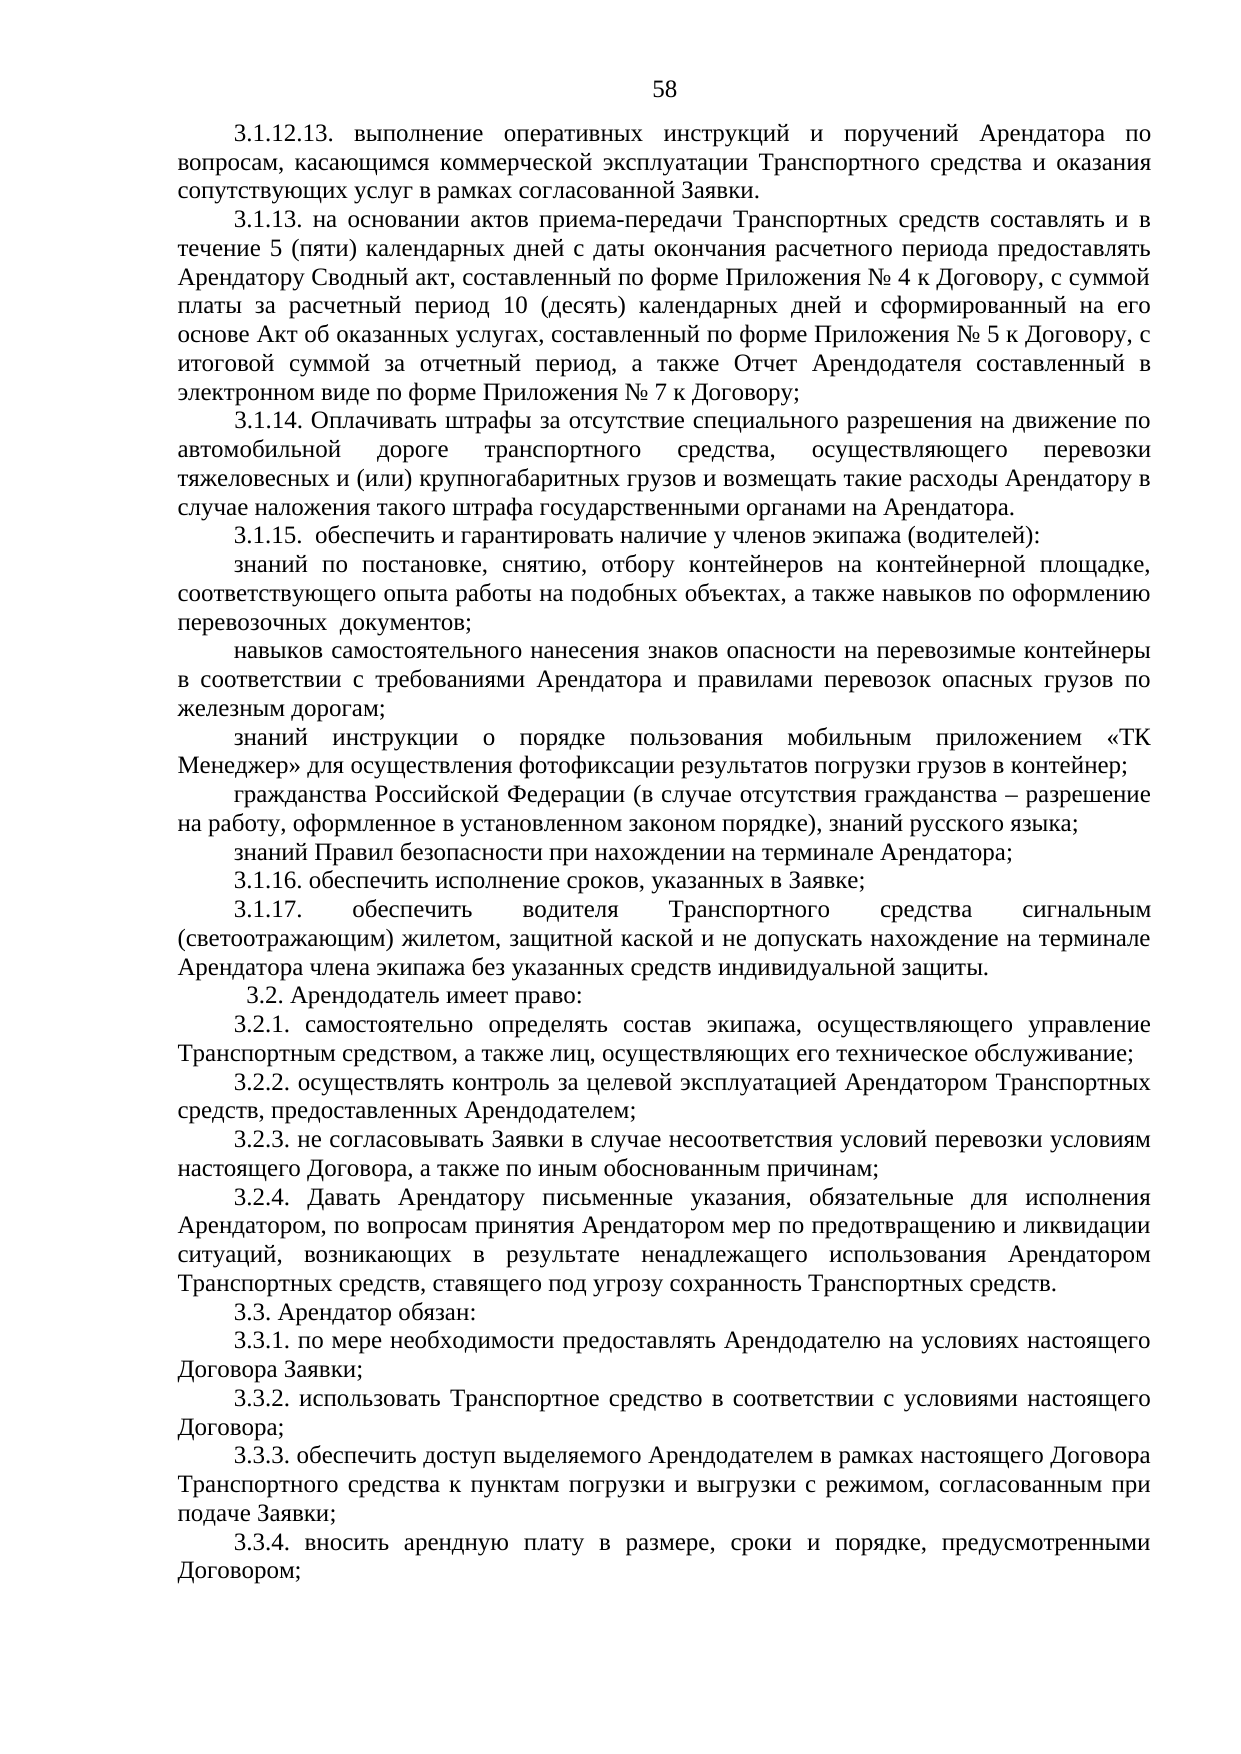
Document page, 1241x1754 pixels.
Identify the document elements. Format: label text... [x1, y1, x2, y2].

text 3.1.16. обеспечить исполнение сроков, указанных в Заявке; [177, 866, 1152, 894]
text навыков самостоятельного нанесения знаков опасности на перевозимые контейнеры в соответствии с требованиями Арендатора и правилами перевозок опасных грузов по железным дорогам; [177, 636, 1152, 722]
text 3.2.4. Давать Арендатору письменные указания, обязательные для исполнения Арендатором, по вопросам принятия Арендатором мер по предотвращению и ликвидации ситуаций, возникающих в результате ненадлежащего использования Арендатором Транспортных средств, ставящего под угрозу сохранность Транспортных средств. [177, 1182, 1152, 1297]
text 3.3.1. по мере необходимости предоставлять Арендодателю на условиях настоящего Договора Заявки; [177, 1326, 1152, 1383]
text 3.1.15. обеспечить и гарантировать наличие у членов экипажа (водителей): [177, 521, 1152, 549]
text знаний инструкции о порядке пользования мобильным приложением «ТК Менеджер» для осуществления фотофиксации результатов погрузки грузов в контейнер; [177, 722, 1152, 779]
text 3.2.3. не согласовывать Заявки в случае несоответствия условий перевозки условиям настоящего Договора, а также по иным обоснованным причинам; [177, 1124, 1152, 1182]
text 3.1.13. на основании актов приема-передачи Транспортных средств составлять и в течение 5 (пяти) календарных дней с даты окончания расчетного периода предоставлять Арендатору Сводный акт, составленный по форме Приложения № 4 к Договору, с суммой платы за расчетный период 10 (десять) календарных дней и сформированный на его основе Акт об оказанных услугах, составленный по форме Приложения № 5 к Договору, с итоговой суммой за отчетный период, а также Отчет Арендодателя составленный в электронном виде по форме Приложения № 7 к Договору; [177, 204, 1152, 406]
text 3.1.12.13. выполнение оперативных инструкций и поручений Арендатора по вопросам, касающимся коммерческой эксплуатации Транспортного средства и оказания сопутствующих услуг в рамках согласованной Заявки. [177, 118, 1152, 204]
text 3.2.1. самостоятельно определять состав экипажа, осуществляющего управление Транспортным средством, а также лиц, осуществляющих его техническое обслуживание; [177, 1009, 1152, 1067]
text 3.3.3. обеспечить доступ выделяемого Арендодателем в рамках настоящего Договора Транспортного средства к пунктам погрузки и выгрузки с режимом, согласованным при подаче Заявки; [177, 1441, 1152, 1527]
text 3.1.17. обеспечить водителя Транспортного средства сигнальным (светоотражающим) жилетом, защитной каской и не допускать нахождение на терминале Арендатора члена экипажа без указанных средств индивидуальной защиты. [177, 894, 1152, 981]
text гражданства Российской Федерации (в случае отсутствия гражданства – разрешение на работу, оформленное в установленном законом порядке), знаний русского языка; [177, 779, 1152, 837]
text знаний Правил безопасности при нахождении на терминале Арендатора; [177, 837, 1152, 866]
text 3.1.14. Оплачивать штрафы за отсутствие специального разрешения на движение по автомобильной дороге транспортного средства, осуществляющего перевозки тяжеловесных и (или) крупногабаритных грузов и возмещать такие расходы Арендатору в случае наложения такого штрафа государственными органами на Арендатора. [177, 406, 1152, 521]
text 3.2.2. осуществлять контроль за целевой эксплуатацией Арендатором Транспортных средств, предоставленных Арендодателем; [177, 1067, 1152, 1124]
text 3.2. Арендодатель имеет право: [177, 981, 1152, 1009]
text 3.3.2. использовать Транспортное средство в соответствии с условиями настоящего Договора; [177, 1383, 1152, 1441]
text 3.3.4. вносить арендную плату в размере, сроки и порядке, предусмотренными Договором; [177, 1527, 1152, 1584]
text 3.3. Арендатор обязан: [177, 1297, 1152, 1326]
text знаний по постановке, снятию, отбору контейнеров на контейнерной площадке, соответствующего опыта работы на подобных объектах, а также навыков по оформлению перевозочных документов; [177, 549, 1152, 636]
